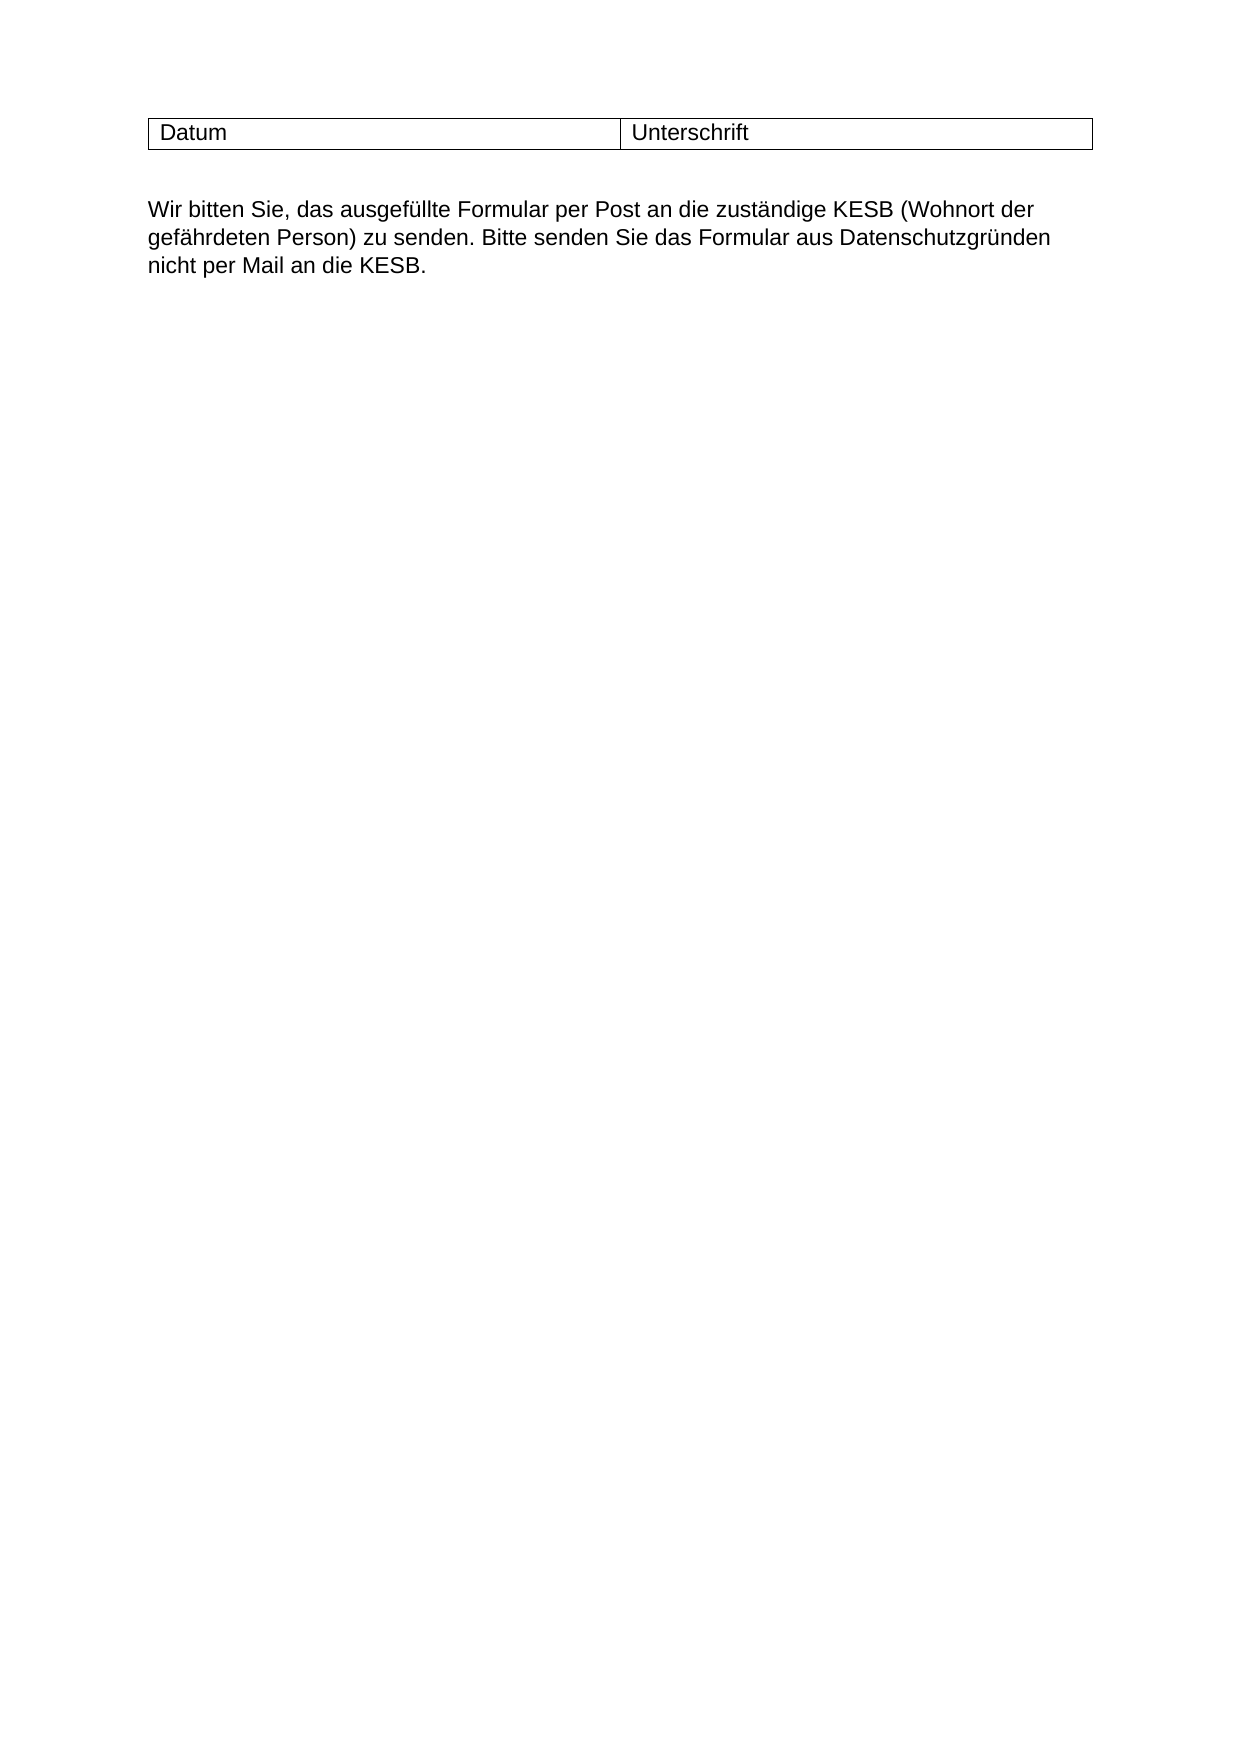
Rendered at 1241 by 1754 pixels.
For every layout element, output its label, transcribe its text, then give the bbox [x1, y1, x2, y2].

table_cell Datum [149, 119, 620, 149]
text Wir bitten Sie, das ausgefüllte Formular per Post an die zuständige KESB (Wohnort der gefährdeten Person) zu senden. Bitte senden Sie das Formular aus Datenschutzgründen nicht per Mail an die KESB. [148, 196, 1092, 279]
table_cell Unterschrift [621, 119, 1092, 149]
